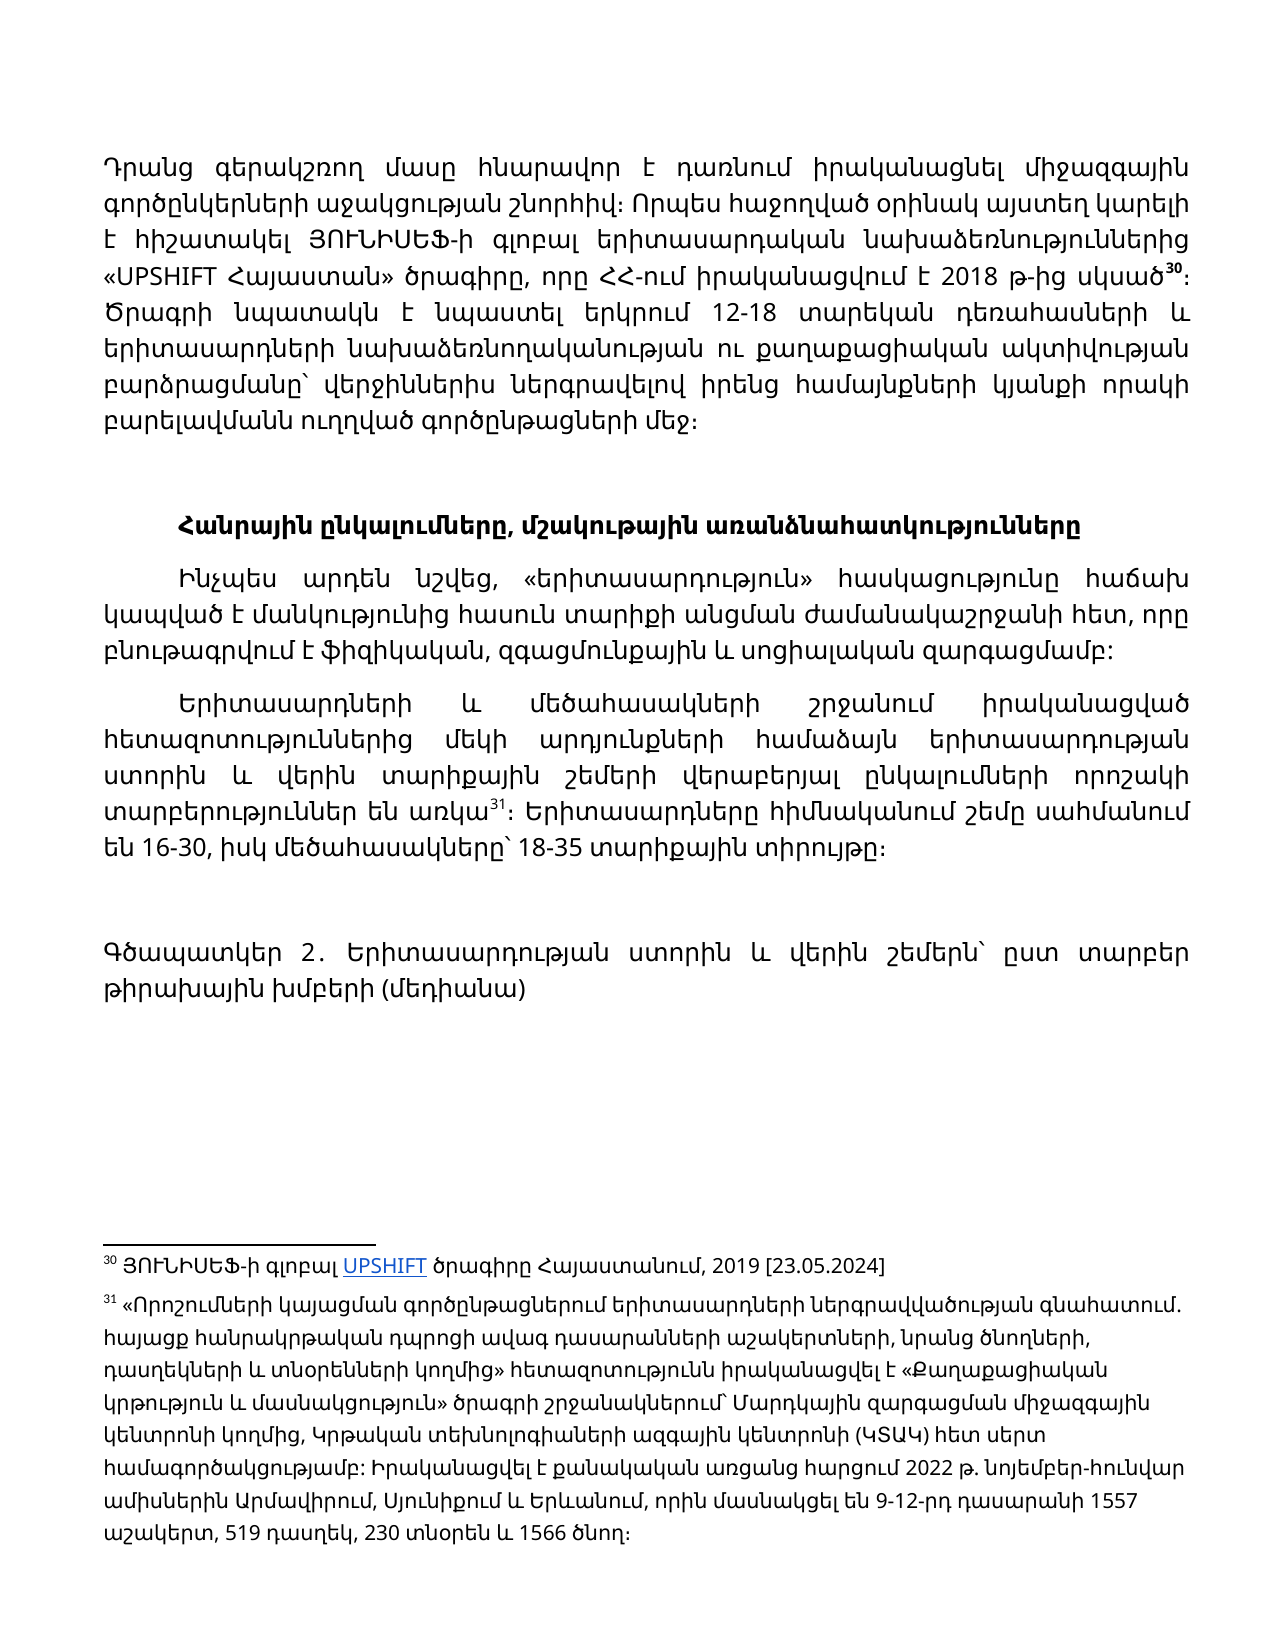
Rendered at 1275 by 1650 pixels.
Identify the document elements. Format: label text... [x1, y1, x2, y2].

text Ինչպես արդեն նշվեց, «երիտասարդություն» հասկացությունը հաճախ կապված է մանկությունից հասուն տարիքի անցման ժամանակաշրջանի հետ, որը բնութագրվում է ֆիզիկական, զգացմունքային և սոցիալական զարգացմամբ: [103, 560, 1191, 667]
text Երիտասարդների և մեծահասակների շրջանում իրականացված հետազոտություններից մեկի արդյունքների համաձայն երիտասարդության ստորին և վերին տարիքային շեմերի վերաբերյալ ընկալումների որոշակի տարբերություններ են առկա։ Երիտասարդները հիմնականում շեմը սահմանում են 16-30, իսկ մեծահասակները՝ 18-35 տարիքային տիրույթը։ [103, 685, 1191, 863]
text Գծապատկեր 2․ Երիտասարդության ստորին և վերին շեմերն՝ ըստ տարբեր թիրախային խմբերի (մեդիանա) [103, 935, 1191, 1005]
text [103, 150, 1191, 436]
text Հանրային ընկալումները, մշակութային առանձնահատկությունները [103, 508, 1191, 542]
